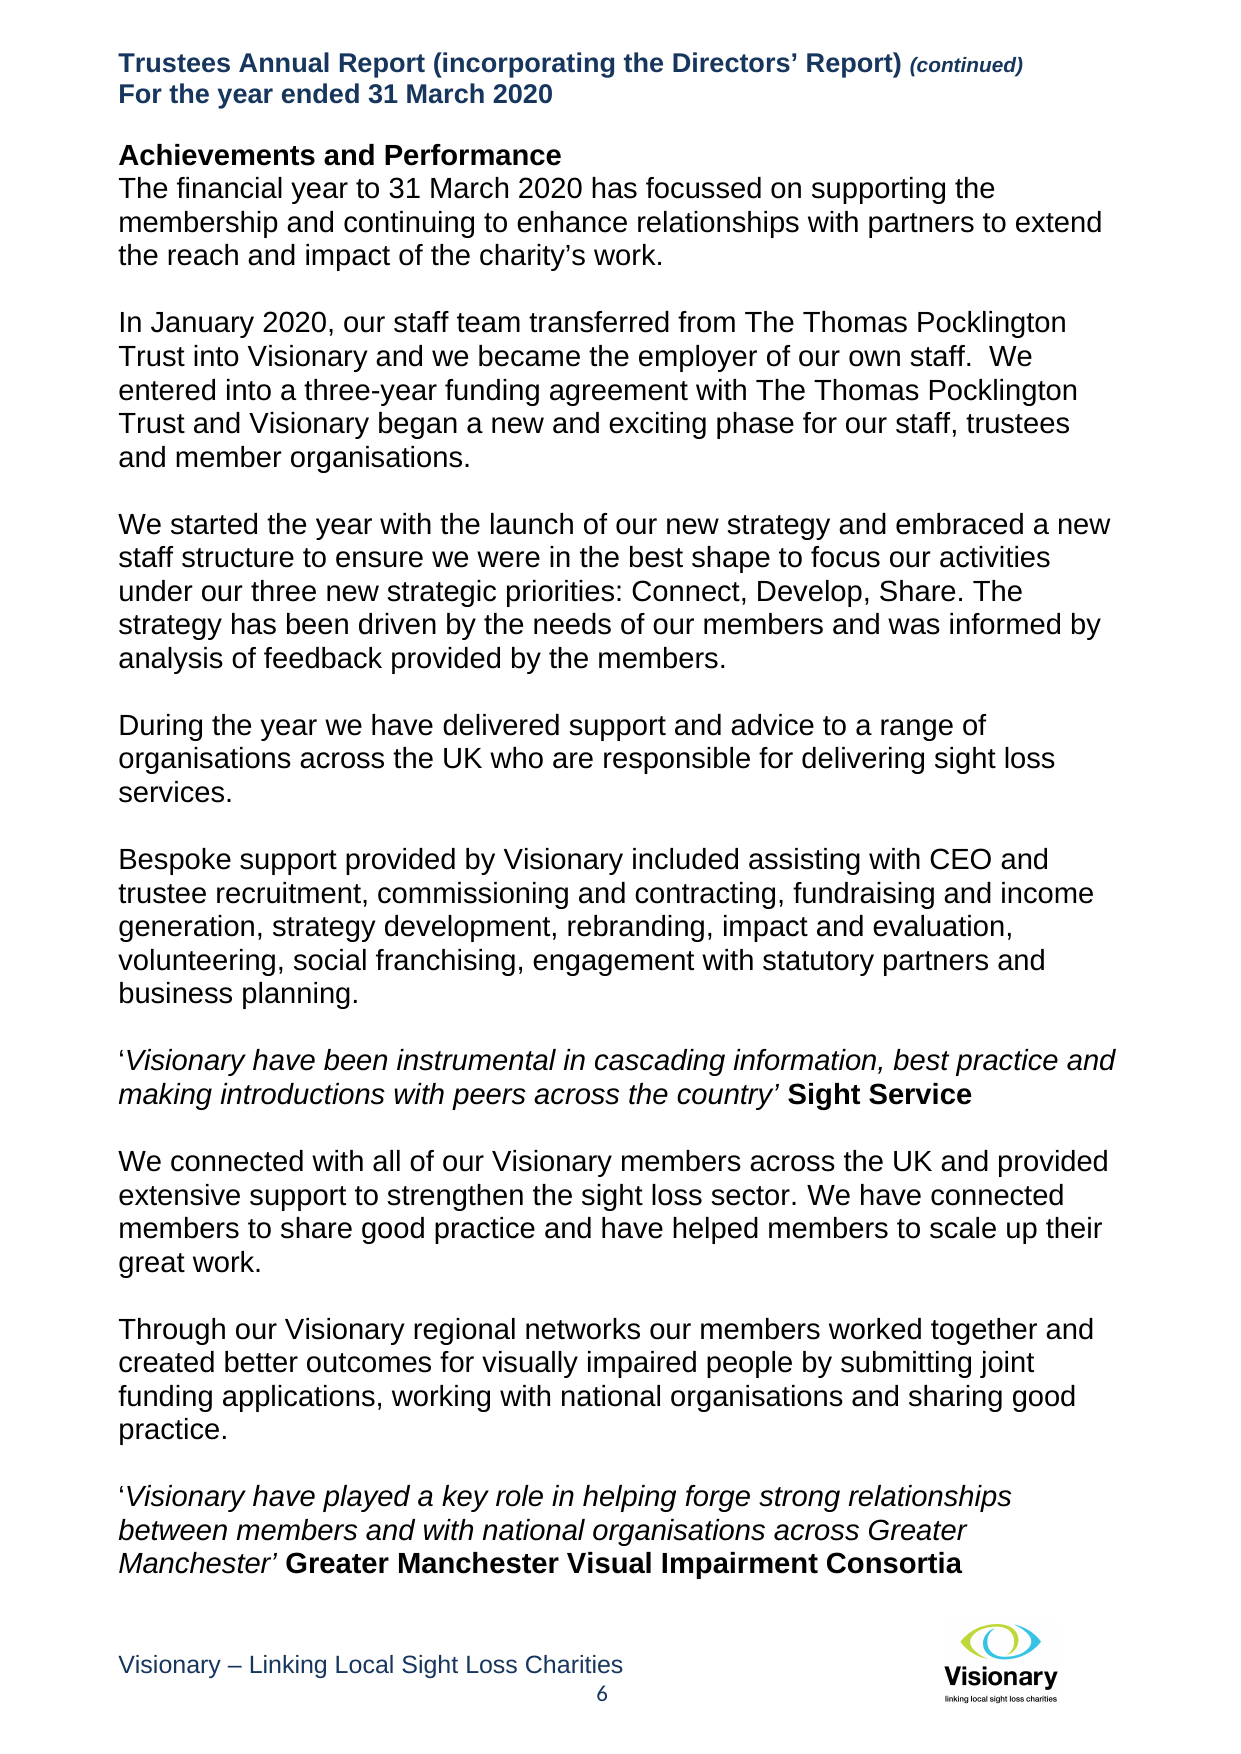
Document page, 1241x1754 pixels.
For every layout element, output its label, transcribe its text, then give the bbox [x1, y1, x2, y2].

text We connected with all of our Visionary members across the UK and provided extensive support to strengthen the sight loss sector. We have connected members to share good practice and have helped members to scale up their great work. [118, 1144, 1122, 1278]
picture [943, 1622, 1059, 1705]
text We started the year with the launch of our new strategy and embraced a new staff structure to ensure we were in the best shape to focus our activities under our three new strategic priorities: Connect, Develop, Share. The strategy has been driven by the needs of our members and was informed by analysis of feedback provided by the members. [118, 507, 1122, 674]
text The financial year to 31 March 2020 has focussed on supporting the membership and continuing to enhance relationships with partners to extend the reach and impact of the charity’s work. [118, 171, 1122, 272]
text During the year we have delivered support and advice to a range of organisations across the UK who are responsible for delivering sight loss services. [118, 708, 1122, 809]
text Achievements and Performance [118, 138, 1122, 171]
text ‘Visionary have played a key role in helping forge strong relationships between members and with national organisations across Greater Manchester’ Greater Manchester Visual Impairment Consortia [118, 1479, 1122, 1580]
text In January 2020, our staff team transferred from The Thomas Pocklington Trust into Visionary and we became the employer of our own staff. We entered into a three-year funding agreement with The Thomas Pocklington Trust and Visionary began a new and exciting phase for our staff, trustees and member organisations. [118, 306, 1122, 473]
text ‘Visionary have been instrumental in cascading information, best practice and making introductions with peers across the country’ Sight Service [118, 1043, 1122, 1111]
text Through our Visionary regional networks our members worked together and created better outcomes for visually impaired people by submitting joint funding applications, working with national organisations and sharing good practice. [118, 1312, 1122, 1446]
text Bespoke support provided by Visionary included assisting with CEO and trustee recruitment, commissioning and contracting, fundraising and income generation, strategy development, rebranding, impact and evaluation, volunteering, social franchising, engagement with statutory partners and business planning. [118, 842, 1122, 1010]
